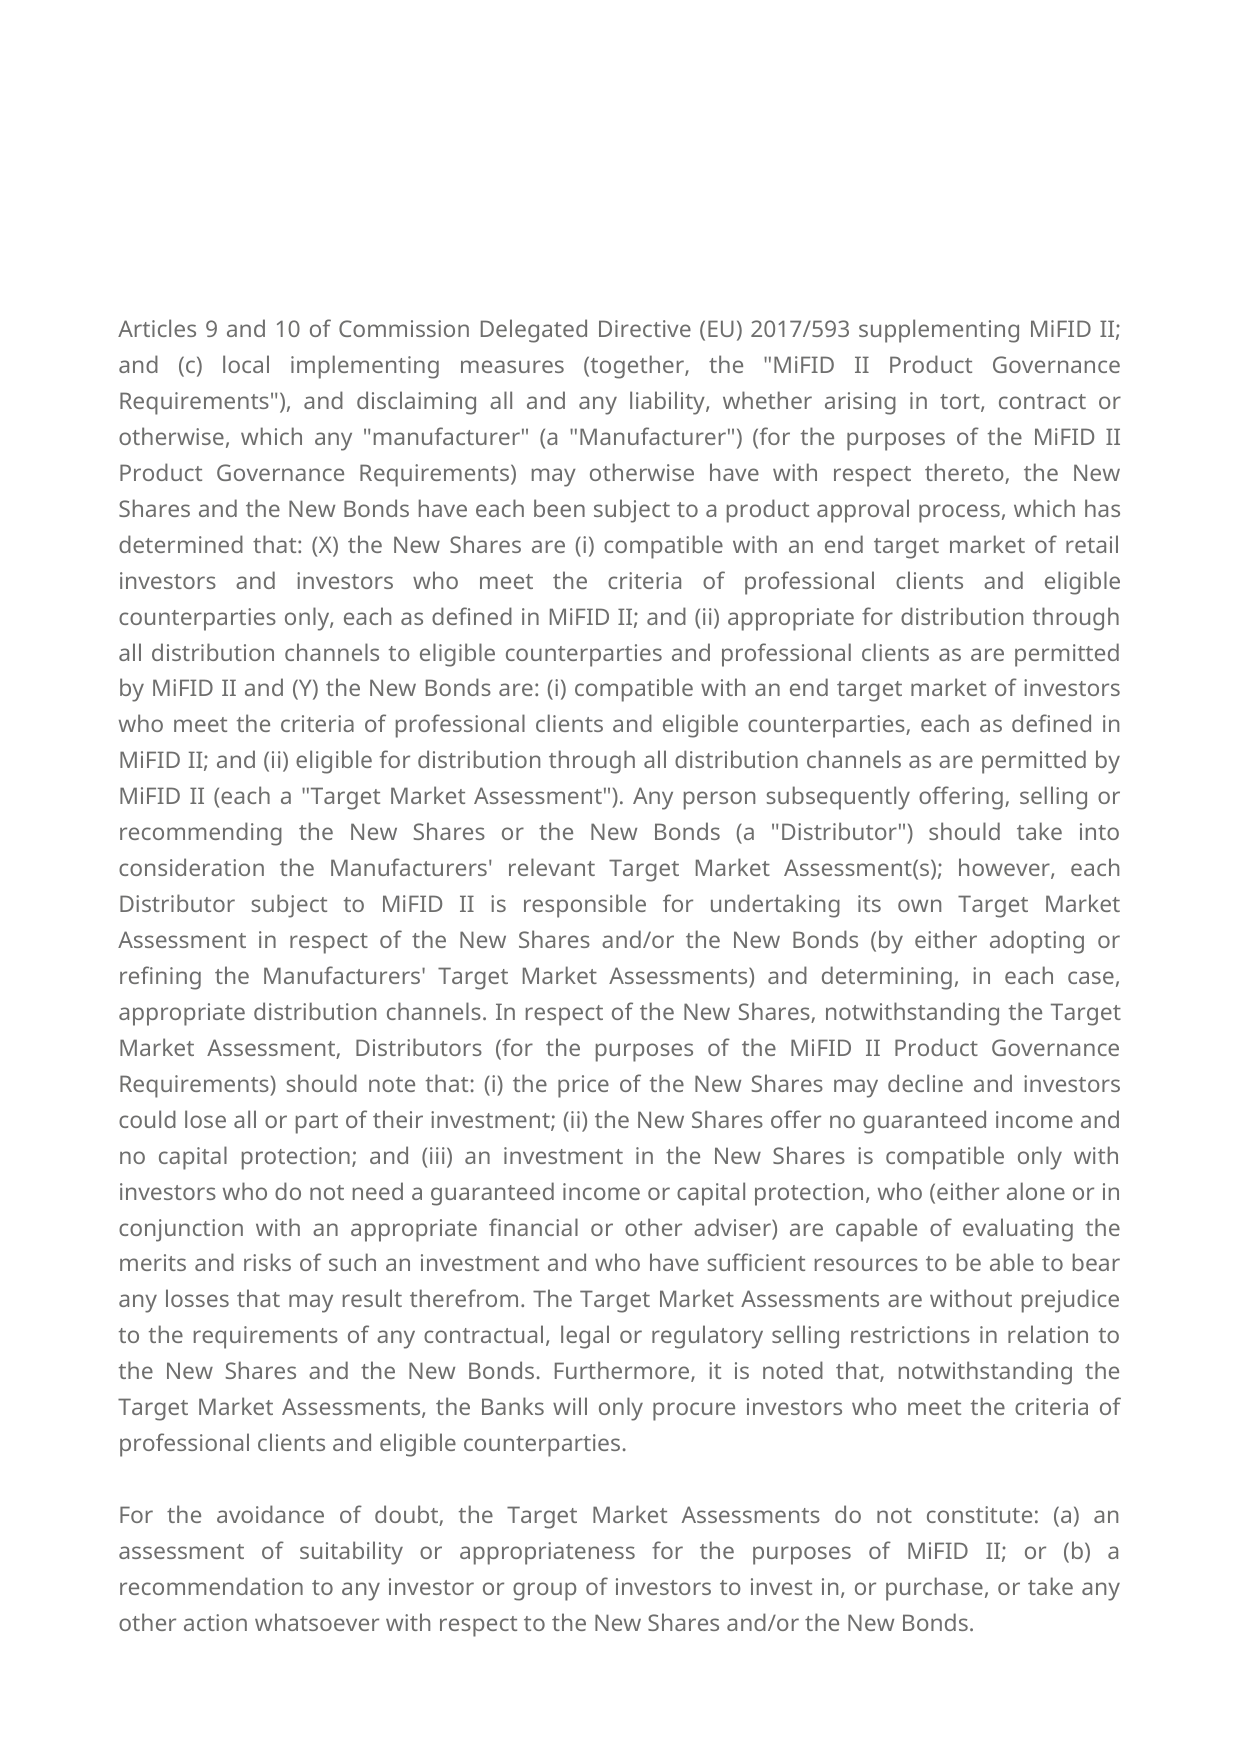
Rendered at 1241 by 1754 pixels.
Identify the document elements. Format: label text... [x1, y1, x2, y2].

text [118, 313, 1122, 1458]
text For the avoidance of doubt, the Target Market Assessments do not constitute: (a) an assessment of suitability or appropriateness for the purposes of MiFID II; or (b) a recommendation to any investor or group of investors to invest in, or purchase, or take any other action whatsoever with respect to the New Shares and/or the New Bonds. [118, 1499, 1122, 1638]
